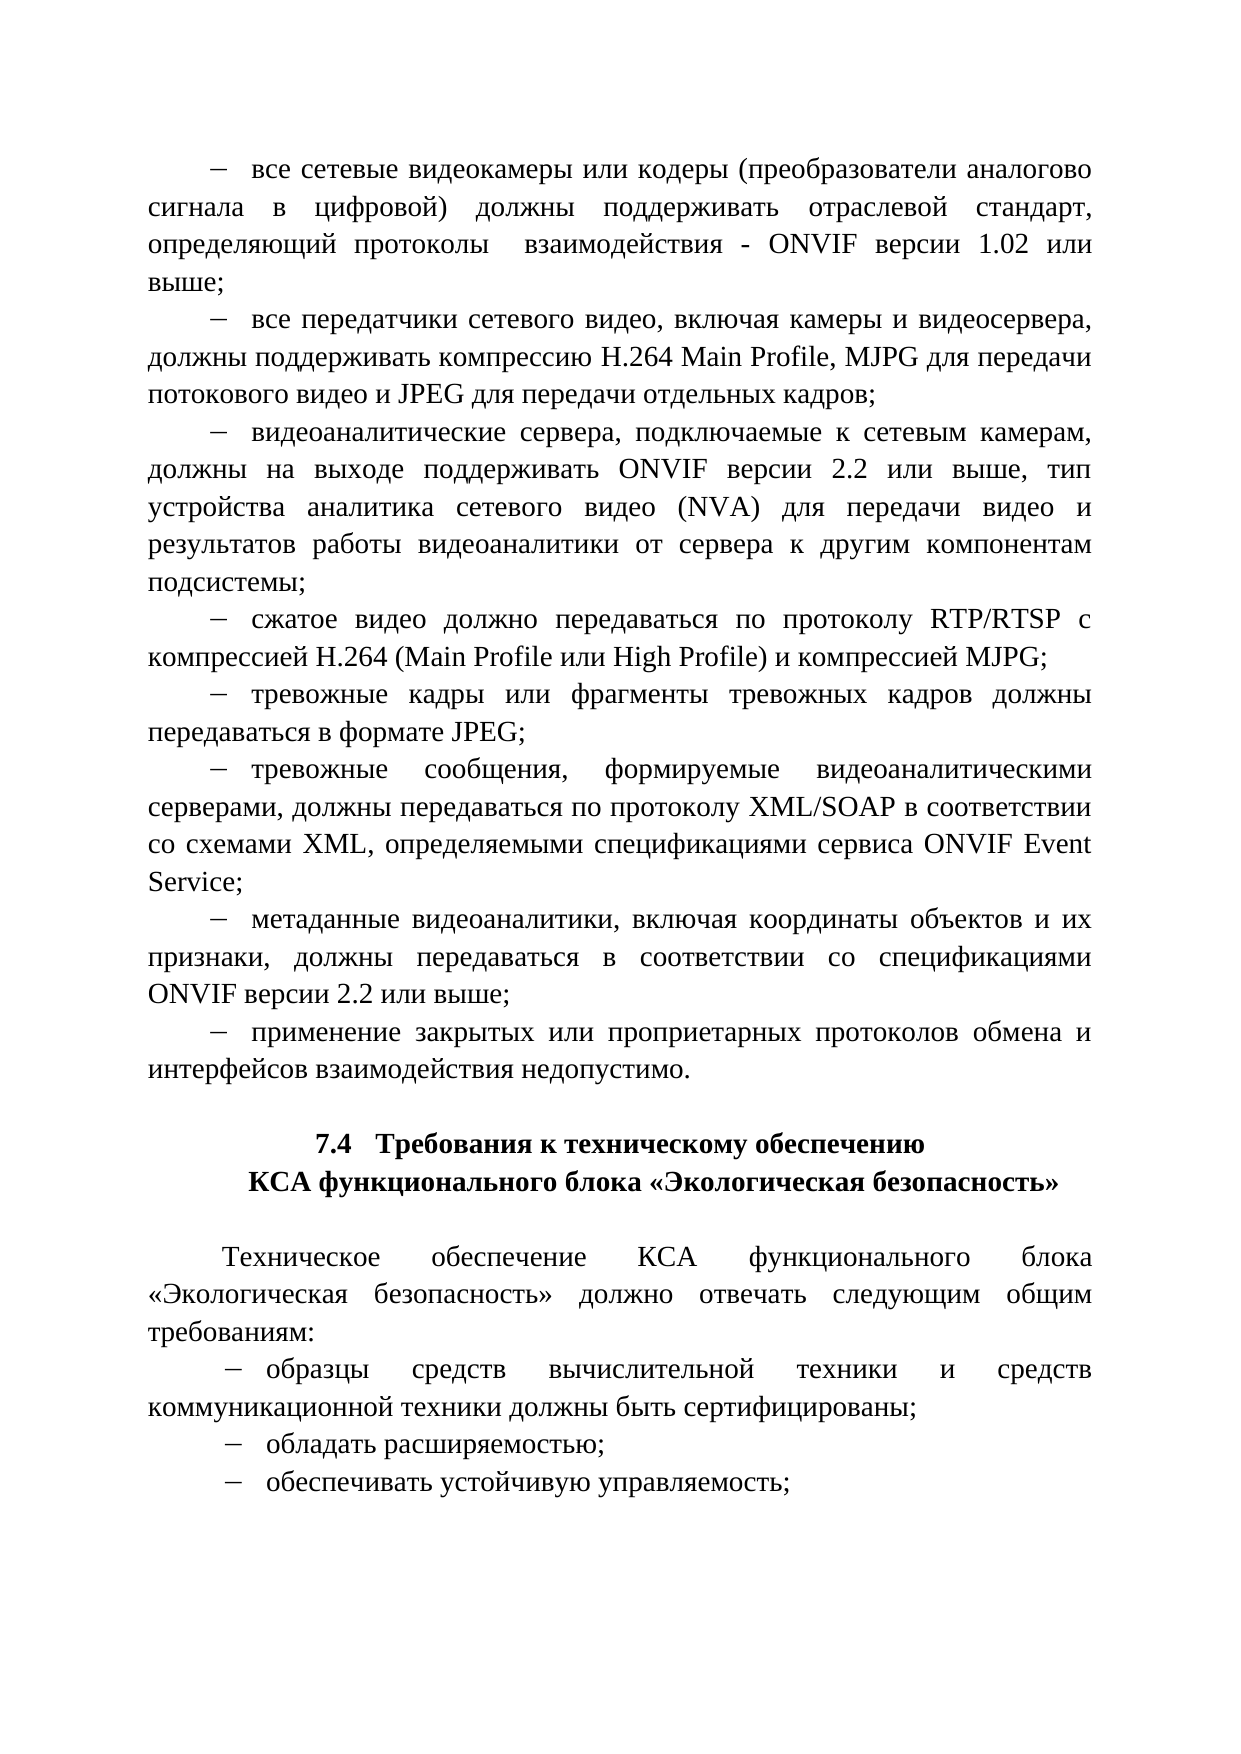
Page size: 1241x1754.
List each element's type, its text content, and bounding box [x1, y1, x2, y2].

list видеоаналитические сервера, подключаемые к сетевым камерам, должны на выходе поддерживать ONVIF версии 2.2 или выше, тип устройства аналитика сетевого видео (NVA) для передачи видео и результатов работы видеоаналитики от сервера к другим компонентам подсистемы; [148, 410, 1092, 598]
list обладать расширяемостью; [148, 1423, 1092, 1460]
subtitle Требования к техническому обеспечению КСА функционального блока «Экологическая безопасность» [148, 1123, 1092, 1198]
list тревожные кадры или фрагменты тревожных кадров должны передаваться в формате JPEG; [148, 673, 1092, 748]
text Техническое обеспечение КСА функционального блока «Экологическая безопасность» должно отвечать следующим общим требованиям: [148, 1235, 1092, 1348]
list образцы средств вычислительной техники и средств коммуникационной техники должны быть сертифицированы; [148, 1348, 1092, 1423]
list тревожные сообщения, формируемые видеоаналитическими серверами, должны передаваться по протоколу XML/SOAP в соответствии со схемами XML, определяемыми спецификациями сервиса ONVIF Event Service; [148, 748, 1092, 898]
list все сетевые видеокамеры или кодеры (преобразователи аналогово сигнала в цифровой) должны поддерживать отраслевой стандарт, определяющий протоколы взаимодействия - ONVIF версии 1.02 или выше; [148, 148, 1092, 298]
list метаданные видеоаналитики, включая координаты объектов и их признаки, должны передаваться в соответствии со спецификациями ONVIF версии 2.2 или выше; [148, 898, 1092, 1010]
list сжатое видео должно передаваться по протоколу RTP/RTSP с компрессией H.264 (Main Profile или High Profile) и компрессией MJPG; [148, 598, 1092, 673]
list все передатчики сетевого видео, включая камеры и видеосервера, должны поддерживать компрессию H.264 Main Profile, MJPG для передачи потокового видео и JPEG для передачи отдельных кадров; [148, 298, 1092, 410]
list применение закрытых или проприетарных протоколов обмена и интерфейсов взаимодействия недопустимо. [148, 1010, 1092, 1085]
list обеспечивать устойчивую управляемость; [148, 1460, 1092, 1498]
